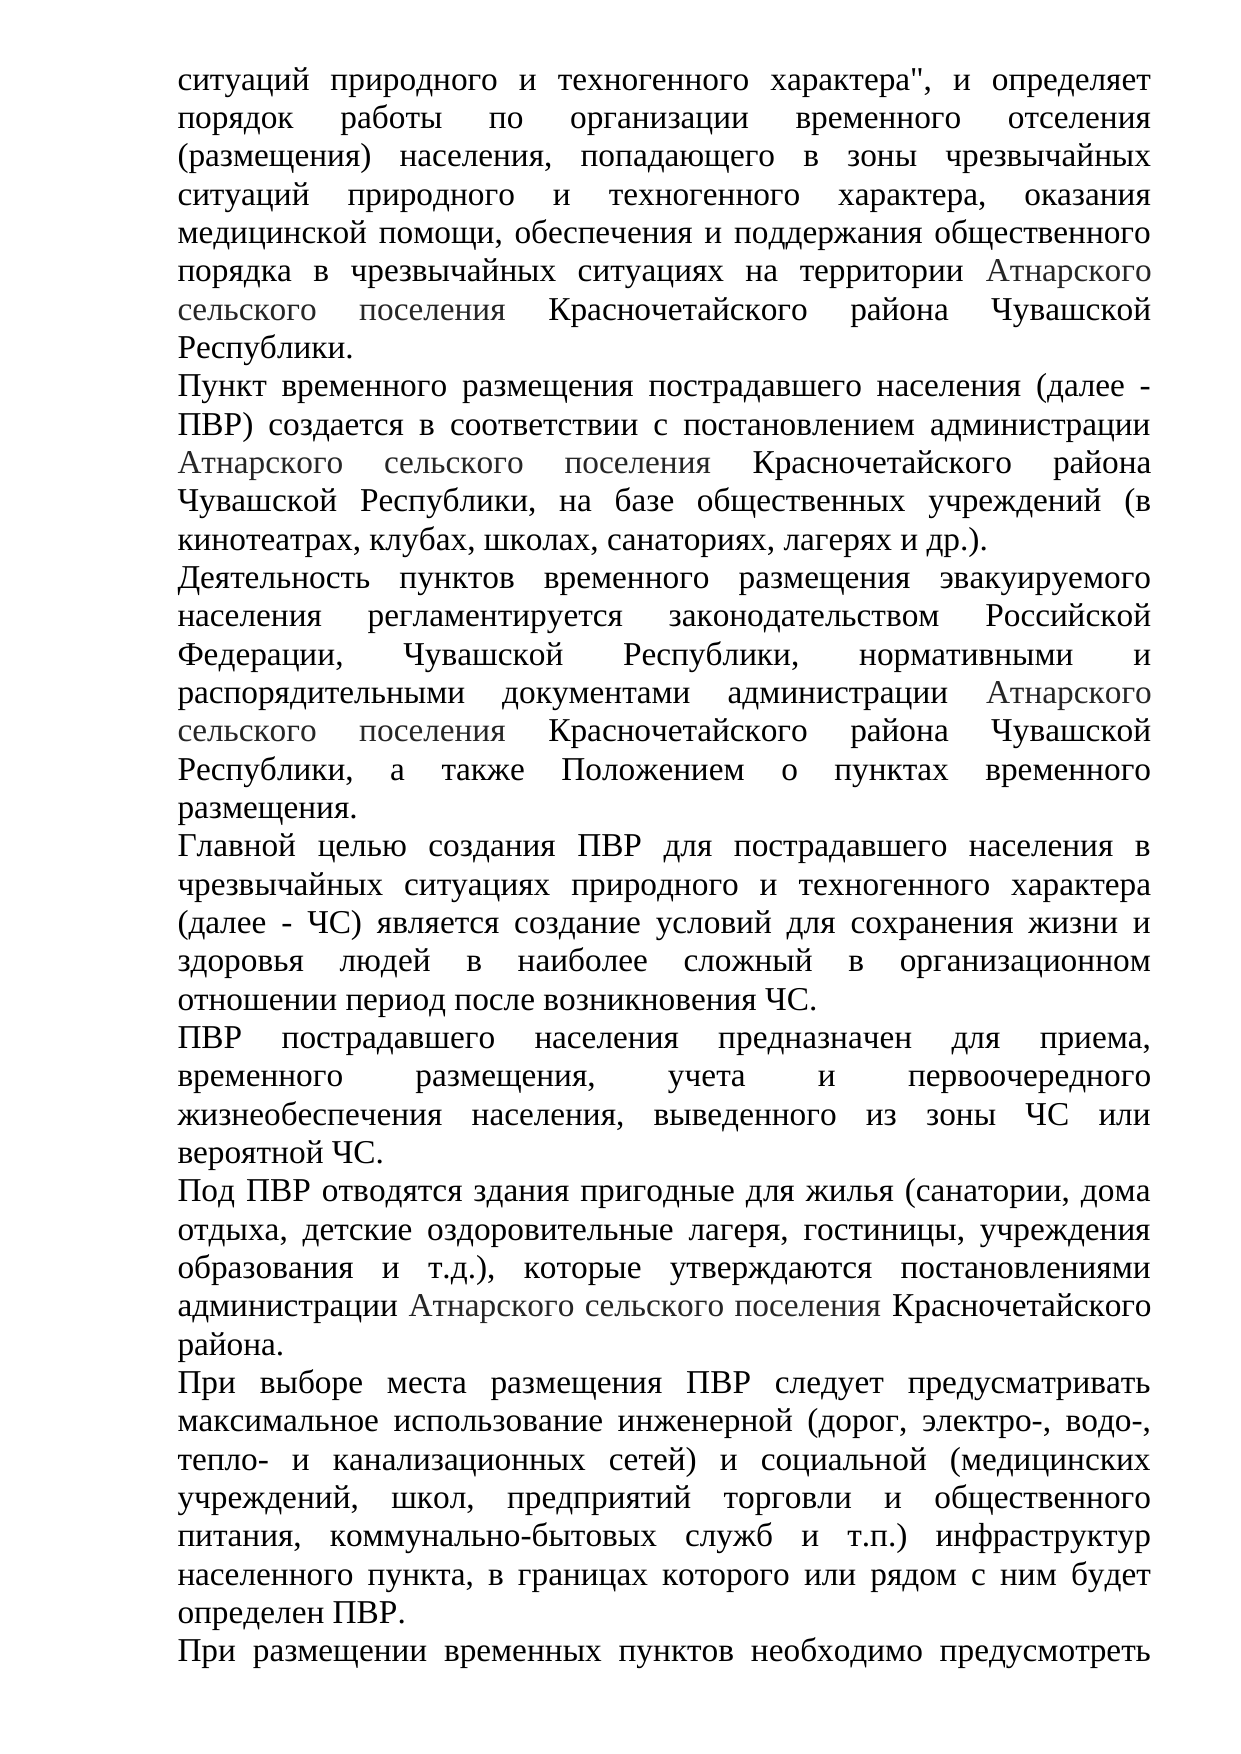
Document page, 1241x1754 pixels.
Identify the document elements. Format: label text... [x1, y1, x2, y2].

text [177, 1631, 1152, 1669]
text Пункт временного размещения пострадавшего населения (далее - ПВР) создается в соответствии с постановлением администрации Атнарского сельского поселения Красночетайского района Чувашской Республики, на базе общественных учреждений (в кинотеатрах, клубах, школах, санаториях, лагерях и др.). [177, 366, 1152, 557]
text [177, 59, 1152, 366]
text Главной целью создания ПВР для пострадавшего населения в чрезвычайных ситуациях природного и техногенного характера (далее - ЧС) является создание условий для сохранения жизни и здоровья людей в наиболее сложный в организационном отношении период после возникновения ЧС. [177, 826, 1152, 1017]
text При выборе места размещения ПВР следует предусматривать максимальное использование инженерной (дорог, электро-, водо-, тепло- и канализационных сетей) и социальной (медицинских учреждений, школ, предприятий торговли и общественного питания, коммунально-бытовых служб и т.п.) инфраструктур населенного пункта, в границах которого или рядом с ним будет определен ПВР. [177, 1362, 1152, 1631]
text ПВР пострадавшего населения предназначен для приема, временного размещения, учета и первоочередного жизнеобеспечения населения, выведенного из зоны ЧС или вероятной ЧС. [177, 1017, 1152, 1171]
text Деятельность пунктов временного размещения эвакуируемого населения регламентируется законодательством Российской Федерации, Чувашской Республики, нормативными и распорядительными документами администрации Атнарского сельского поселения Красночетайского района Чувашской Республики, а также Положением о пунктах временного размещения. [177, 557, 1152, 826]
text Под ПВР отводятся здания пригодные для жилья (санатории, дома отдыха, детские оздоровительные лагеря, гостиницы, учреждения образования и т.д.), которые утверждаются постановлениями администрации Атнарского сельского поселения Красночетайского района. [177, 1171, 1152, 1362]
